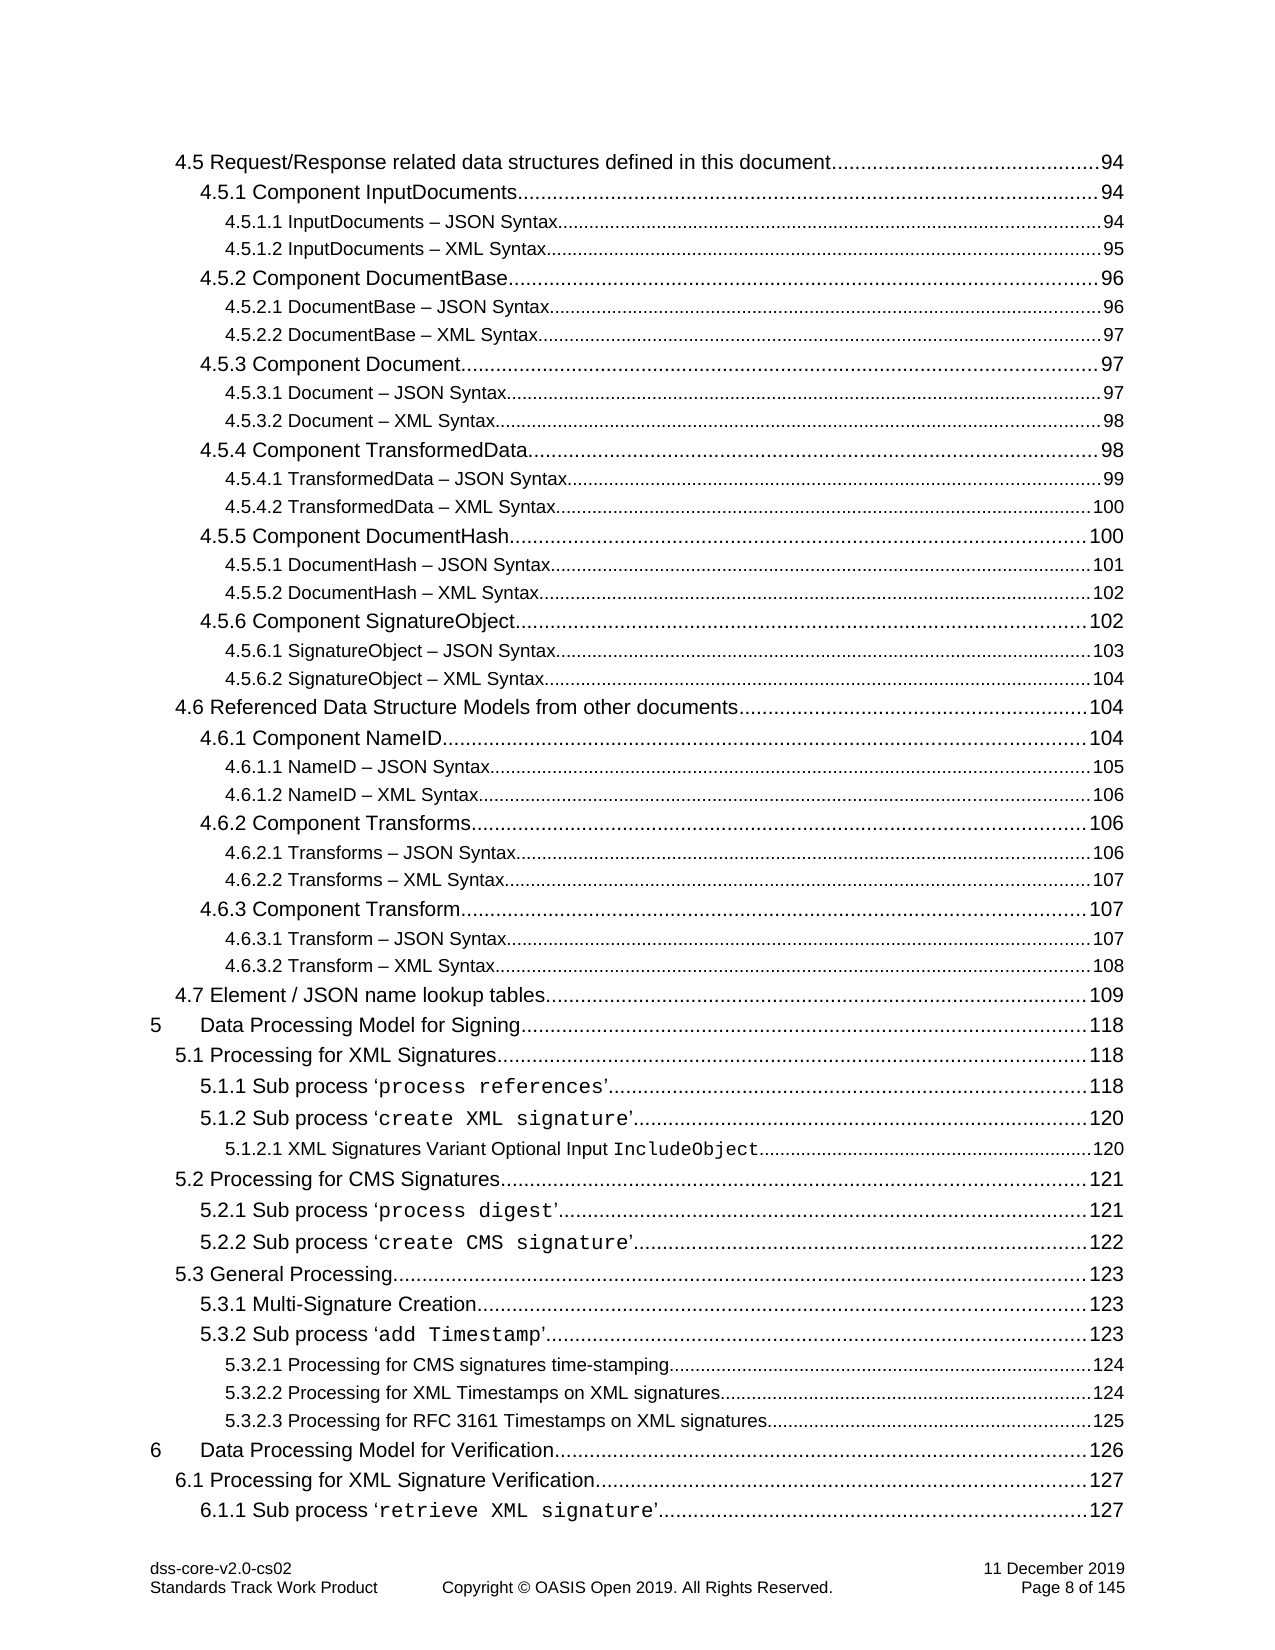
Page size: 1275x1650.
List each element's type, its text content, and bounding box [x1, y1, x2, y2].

text 5.3.2.2 Processing for XML Timestamps on XML signatures 124 [225, 1382, 1125, 1403]
text 4.5.3.1 Document – JSON Syntax 97 [225, 382, 1125, 404]
text 5.3.2.1 Processing for CMS signatures time-stamping 124 [225, 1354, 1125, 1376]
text 4.5.4.2 TransformedData – XML Syntax 100 [225, 496, 1125, 517]
text 4.6.2 Component Transforms 106 [200, 811, 1125, 835]
text 4.5 Request/Response related data structures defined in this document 94 [175, 150, 1125, 174]
text 4.5.1.2 InputDocuments – XML Syntax 95 [225, 238, 1125, 260]
text 4.5.3 Component Document 97 [200, 352, 1125, 376]
text 5.1.2 Sub process ‘create XML signature’ 120 [200, 1106, 1125, 1131]
text 4.5.2 Component DocumentBase 96 [200, 266, 1125, 290]
text 5.2.1 Sub process ‘process digest’ 121 [200, 1197, 1125, 1223]
text 5.2.2 Sub process ‘create CMS signature’ 122 [200, 1229, 1125, 1255]
text 5.3.1 Multi-Signature Creation 123 [200, 1292, 1125, 1316]
text 4.6.3.1 Transform – JSON Syntax 107 [225, 927, 1125, 949]
text 4.5.5.2 DocumentHash – XML Syntax 102 [225, 582, 1125, 603]
text 5.1 Processing for XML Signatures 118 [175, 1043, 1125, 1067]
text 4.6.2.1 Transforms – JSON Syntax 106 [225, 841, 1125, 863]
text 5 Data Processing Model for Signing 118 [150, 1013, 1125, 1037]
text 4.5.6 Component SignatureObject 102 [200, 609, 1125, 633]
text 5.1.1 Sub process ‘process references’ 118 [200, 1073, 1125, 1099]
text 4.6 Referenced Data Structure Models from other documents 104 [175, 695, 1125, 719]
text 4.6.1.1 NameID – JSON Syntax 105 [225, 756, 1125, 777]
text 4.5.2.2 DocumentBase – XML Syntax 97 [225, 324, 1125, 346]
text 4.5.5 Component DocumentHash 100 [200, 523, 1125, 547]
text 5.3.2.3 Processing for RFC 3161 Timestamps on XML signatures 125 [225, 1410, 1125, 1431]
text 4.6.1 Component NameID 104 [200, 725, 1125, 749]
text 5.3 General Processing 123 [175, 1262, 1125, 1286]
text 4.5.3.2 Document – XML Syntax 98 [225, 410, 1125, 431]
text 4.6.2.2 Transforms – XML Syntax 107 [225, 869, 1125, 891]
text 4.5.6.1 SignatureObject – JSON Syntax 103 [225, 639, 1125, 661]
text 4.5.4.1 TransformedData – JSON Syntax 99 [225, 468, 1125, 489]
text 4.5.6.2 SignatureObject – XML Syntax 104 [225, 667, 1125, 689]
text 6.1.1 Sub process ‘retrieve XML signature’ 127 [200, 1498, 1125, 1524]
text 4.6.3.2 Transform – XML Syntax 108 [225, 955, 1125, 977]
text 4.7 Element / JSON name lookup tables 109 [175, 983, 1125, 1007]
text 6 Data Processing Model for Verification 126 [150, 1437, 1125, 1461]
text 4.5.1.1 InputDocuments – JSON Syntax 94 [225, 210, 1125, 232]
text 5.2 Processing for CMS Signatures 121 [175, 1167, 1125, 1191]
text 5.3.2 Sub process ‘add Timestamp’ 123 [200, 1322, 1125, 1348]
text 6.1 Processing for XML Signature Verification 127 [175, 1468, 1125, 1492]
text 4.5.4 Component TransformedData 98 [200, 438, 1125, 462]
text 5.1.2.1 XML Signatures Variant Optional Input IncludeObject 120 [225, 1138, 1125, 1161]
text 4.6.3 Component Transform 107 [200, 897, 1125, 921]
text 4.5.2.1 DocumentBase – JSON Syntax 96 [225, 296, 1125, 318]
text 4.6.1.2 NameID – XML Syntax 106 [225, 783, 1125, 805]
text 4.5.5.1 DocumentHash – JSON Syntax 101 [225, 554, 1125, 575]
text 4.5.1 Component InputDocuments 94 [200, 180, 1125, 204]
